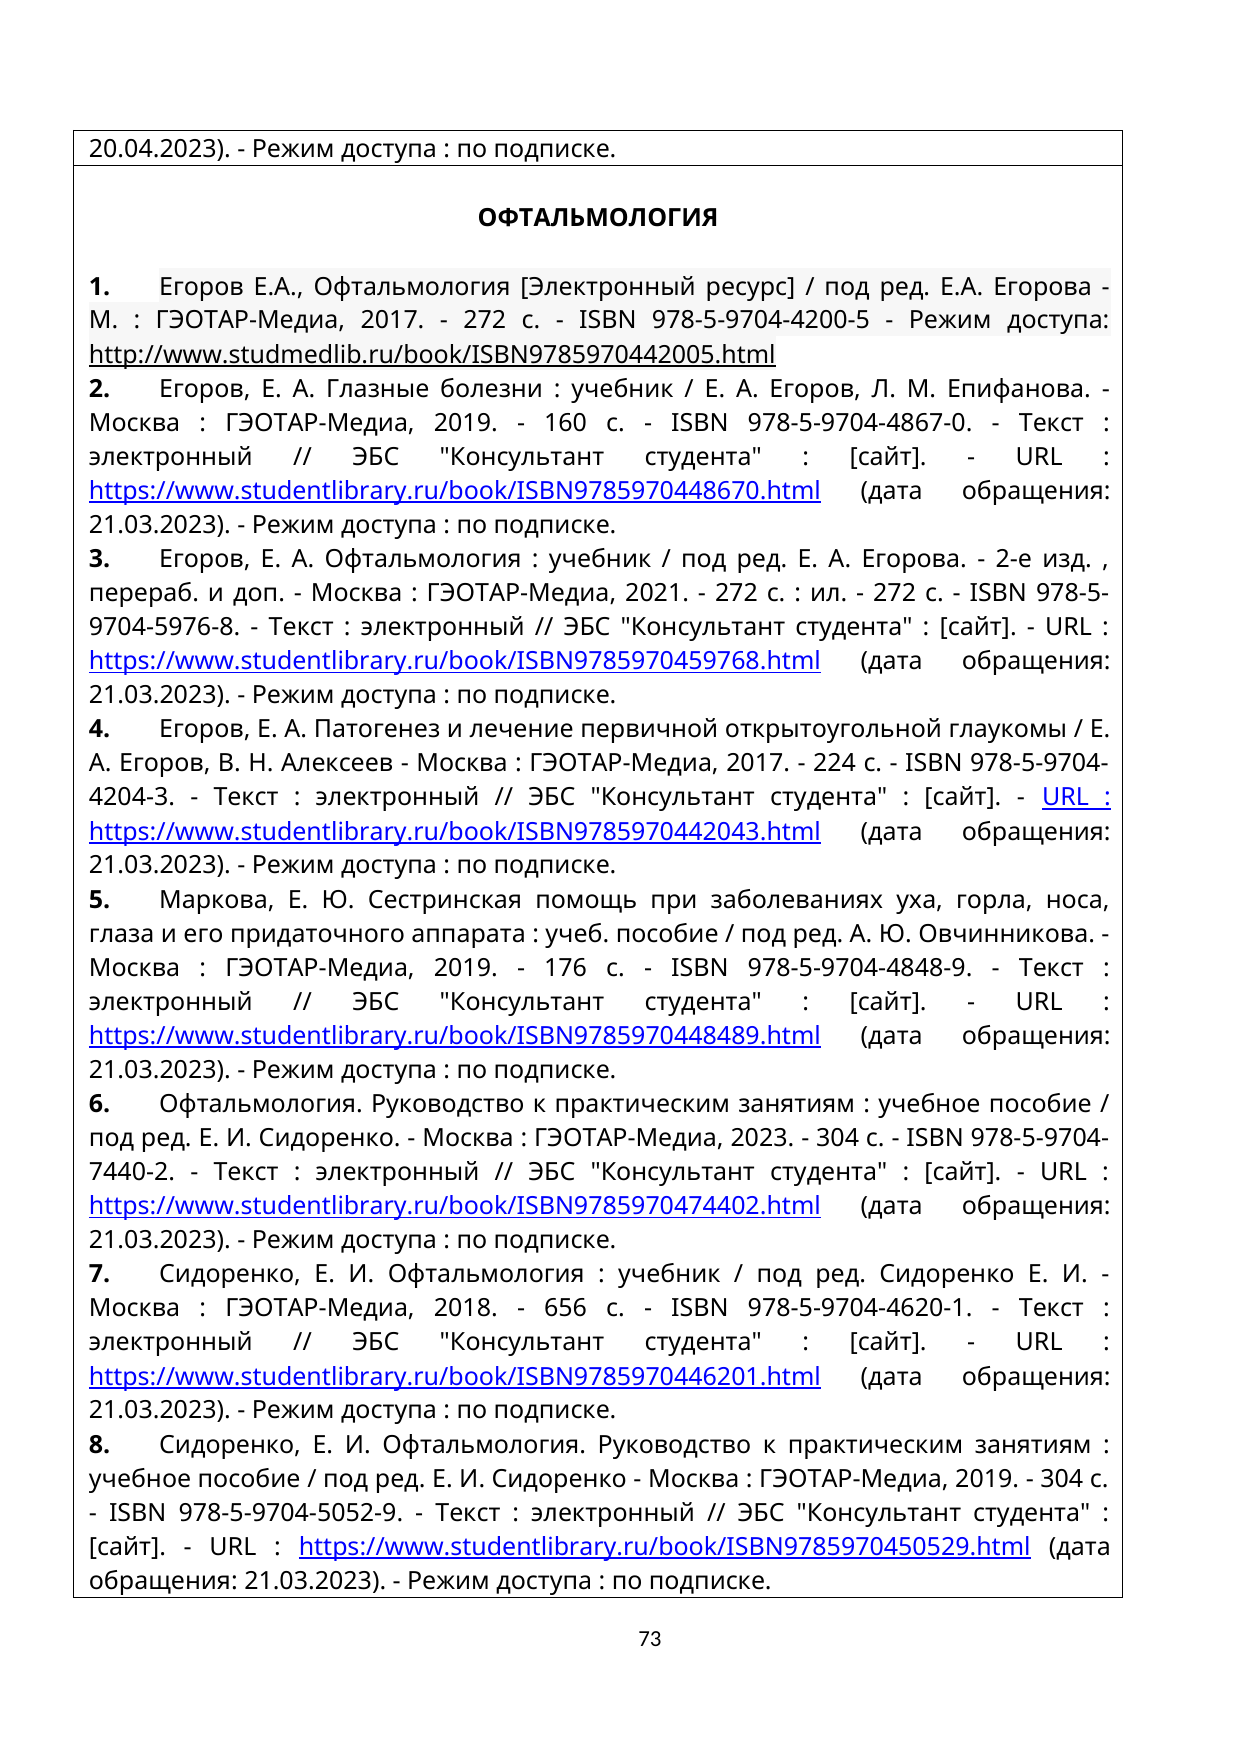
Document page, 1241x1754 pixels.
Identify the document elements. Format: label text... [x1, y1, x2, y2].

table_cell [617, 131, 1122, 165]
table_cell ОФТАЛЬМОЛОГИЯ Егоров Е.А., Офтальмология [Электронный ресурс] / под ред. Е.А. Егорова - М. : ГЭОТАР-Медиа, 2017. - 272 с. - ISBN 978-5-9704-4200-5 - Режим доступа: http://www.studmedlib.ru/book/ISBN9785970442005.html Егоров, Е. А. Глазные болезни : учебник / Е. А. Егоров, Л. М. Епифанова. - Москва : ГЭОТАР-Медиа, 2019. - 160 с. - ISBN 978-5-9704-4867-0. - Текст : электронный // ЭБС "Консультант студента" : [сайт]. - URL : https://www.studentlibrary.ru/book/ISBN9785970448670.html (дата обращения: 21.03.2023). - Режим доступа : по подписке. Егоров, Е. А. Офтальмология : учебник / под ред. Е. А. Егорова. - 2-е изд. , перераб. и доп. - Москва : ГЭОТАР-Медиа, 2021. - 272 с. : ил. - 272 с. - ISBN 978-5-9704-5976-8. - Текст : электронный // ЭБС "Консультант студента" : [сайт]. - URL : https://www.studentlibrary.ru/book/ISBN9785970459768.html (дата обращения: 21.03.2023). - Режим доступа : по подписке. Егоров, Е. А. Патогенез и лечение первичной открытоугольной глаукомы / Е. А. Егоров, В. Н. Алексеев - Москва : ГЭОТАР-Медиа, 2017. - 224 с. - ISBN 978-5-9704-4204-3. - Текст : электронный // ЭБС "Консультант студента" : [сайт]. - URL : https://www.studentlibrary.ru/book/ISBN9785970442043.html (дата обращения: 21.03.2023). - Режим доступа : по подписке. Маркова, Е. Ю. Сестринская помощь при заболеваниях уха, горла, носа, глаза и его придаточного аппарата : учеб. пособие / под ред. А. Ю. Овчинникова. - Москва : ГЭОТАР-Медиа, 2019. - 176 с. - ISBN 978-5-9704-4848-9. - Текст : электронный // ЭБС "Консультант студента" : [сайт]. - URL : https://www.studentlibrary.ru/book/ISBN9785970448489.html (дата обращения: 21.03.2023). - Режим доступа : по подписке. Офтальмология. Руководство к практическим занятиям : учебное пособие / под ред. Е. И. Сидоренко. - Москва : ГЭОТАР-Медиа, 2023. - 304 с. - ISBN 978-5-9704-7440-2. - Текст : электронный // ЭБС "Консультант студента" : [сайт]. - URL : https://www.studentlibrary.ru/book/ISBN9785970474402.html (дата обращения: 21.03.2023). - Режим доступа : по подписке. Сидоренко, Е. И. Офтальмология : учебник / под ред. Сидоренко Е. И. - Москва : ГЭОТАР-Медиа, 2018. - 656 с. - ISBN 978-5-9704-4620-1. - Текст : электронный // ЭБС "Консультант студента" : [сайт]. - URL : https://www.studentlibrary.ru/book/ISBN9785970446201.html (дата обращения: 21.03.2023). - Режим доступа : по подписке. Сидоренко, Е. И. Офтальмология. Руководство к практическим занятиям : учебное пособие / под ред. Е. И. Сидоренко - Москва : ГЭОТАР-Медиа, 2019. - 304 с. - ISBN 978-5-9704-5052-9. - Текст : электронный // ЭБС "Консультант студента" : [сайт]. - URL : https://www.studentlibrary.ru/book/ISBN9785970450529.html (дата обращения: 21.03.2023). - Режим доступа : по подписке. [74, 166, 1122, 1597]
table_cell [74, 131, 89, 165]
